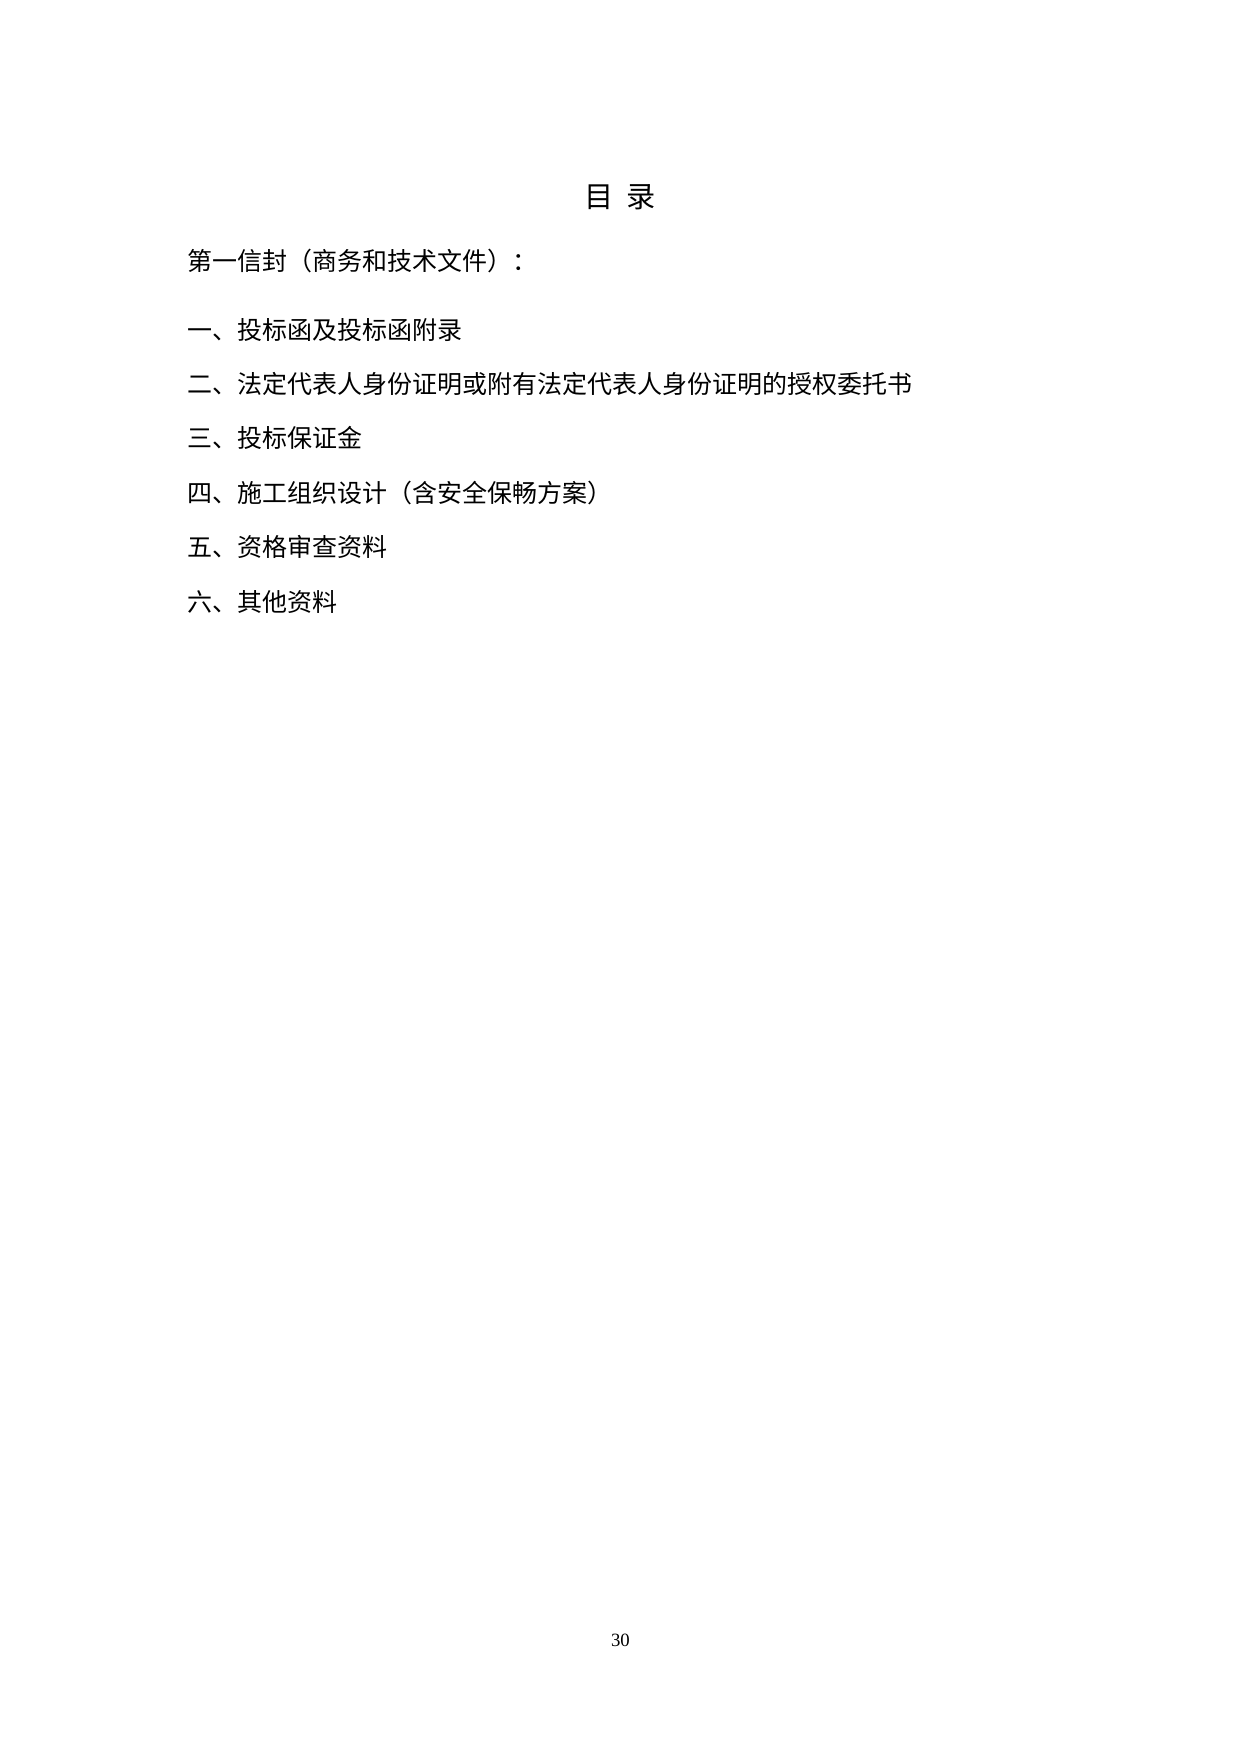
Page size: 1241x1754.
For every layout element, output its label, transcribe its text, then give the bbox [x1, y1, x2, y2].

text 目 录 [187, 162, 1053, 227]
text 第一信封（商务和技术文件）： [187, 227, 1053, 292]
text 六、其他资料 [187, 582, 1053, 618]
text 三、投标保证金 [187, 419, 1053, 455]
text 二、法定代表人身份证明或附有法定代表人身份证明的授权委托书 [187, 364, 1053, 401]
text 四、施工组织设计（含安全保畅方案） [187, 473, 1053, 509]
text 一、投标函及投标函附录 [187, 310, 1053, 346]
text 五、资格审查资料 [187, 528, 1053, 564]
